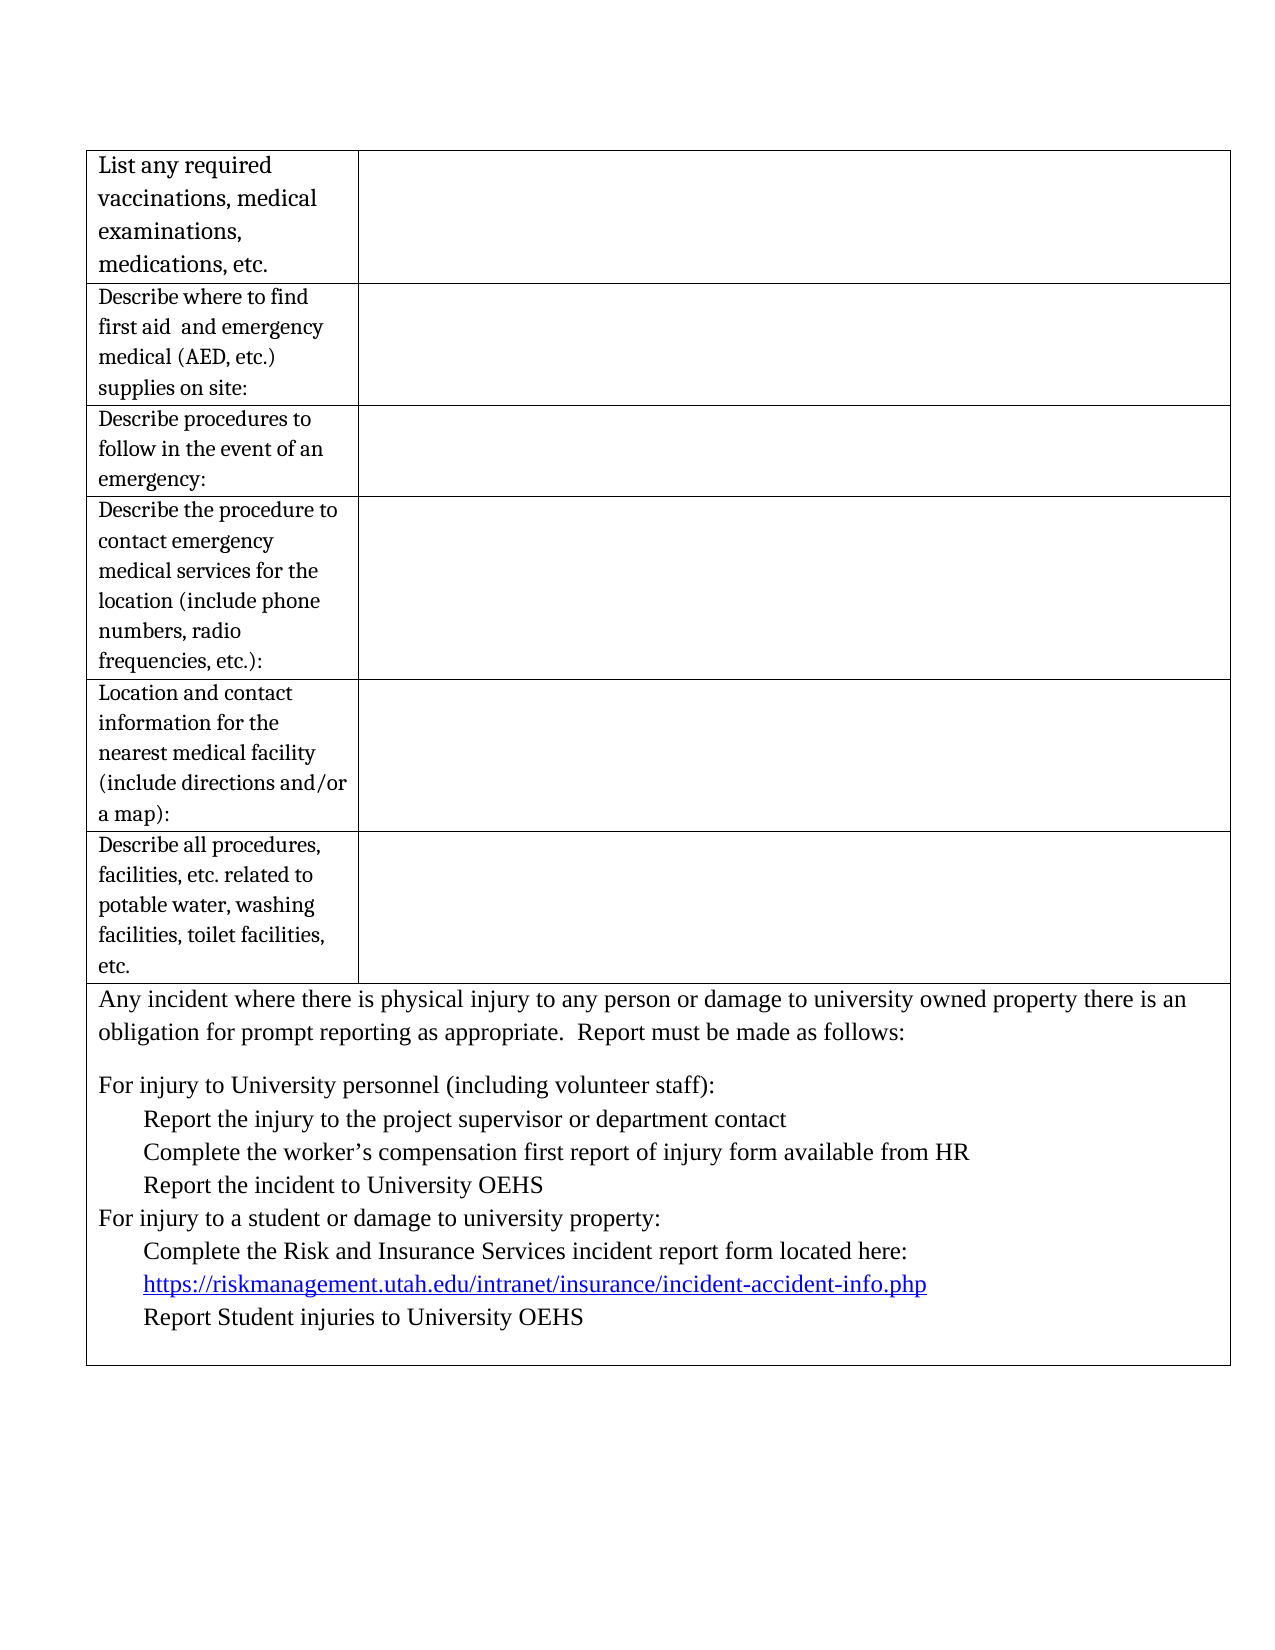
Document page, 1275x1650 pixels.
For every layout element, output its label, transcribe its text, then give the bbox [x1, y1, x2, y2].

table_cell Any incident where there is physical injury to any person or damage to university owned property there is an obligation for prompt reporting as appropriate. Report must be made as follows: For injury to University personnel (including volunteer staff): Report the injury to the project supervisor or department contact Complete the worker’s compensation first report of injury form available from HR Report the incident to University OEHS For injury to a student or damage to university property: Complete the Risk and Insurance Services incident report form located here: https://riskmanagement.utah.edu/intranet/insurance/incident-accident-info.php Report Student injuries to University OEHS [87, 984, 1230, 1365]
table_cell Location and contact information for the nearest medical facility (include directions and/or a map): [87, 680, 358, 831]
table_cell [359, 284, 1230, 404]
table_cell [359, 406, 1230, 496]
table_cell Describe all procedures, facilities, etc. related to potable water, washing facilities, toilet facilities, etc. [87, 832, 358, 983]
table_cell [359, 497, 1230, 678]
table_cell [359, 151, 1230, 283]
table_cell [359, 680, 1230, 831]
table_cell Describe procedures to follow in the event of an emergency: [87, 406, 358, 496]
table_cell Describe where to find first aid and emergency medical (AED, etc.) supplies on site: [87, 284, 358, 404]
table_cell [359, 832, 1230, 983]
table_cell Describe the procedure to contact emergency medical services for the location (include phone numbers, radio frequencies, etc.): [87, 497, 358, 678]
table_cell List any required vaccinations, medical examinations, medications, etc. [87, 151, 358, 283]
